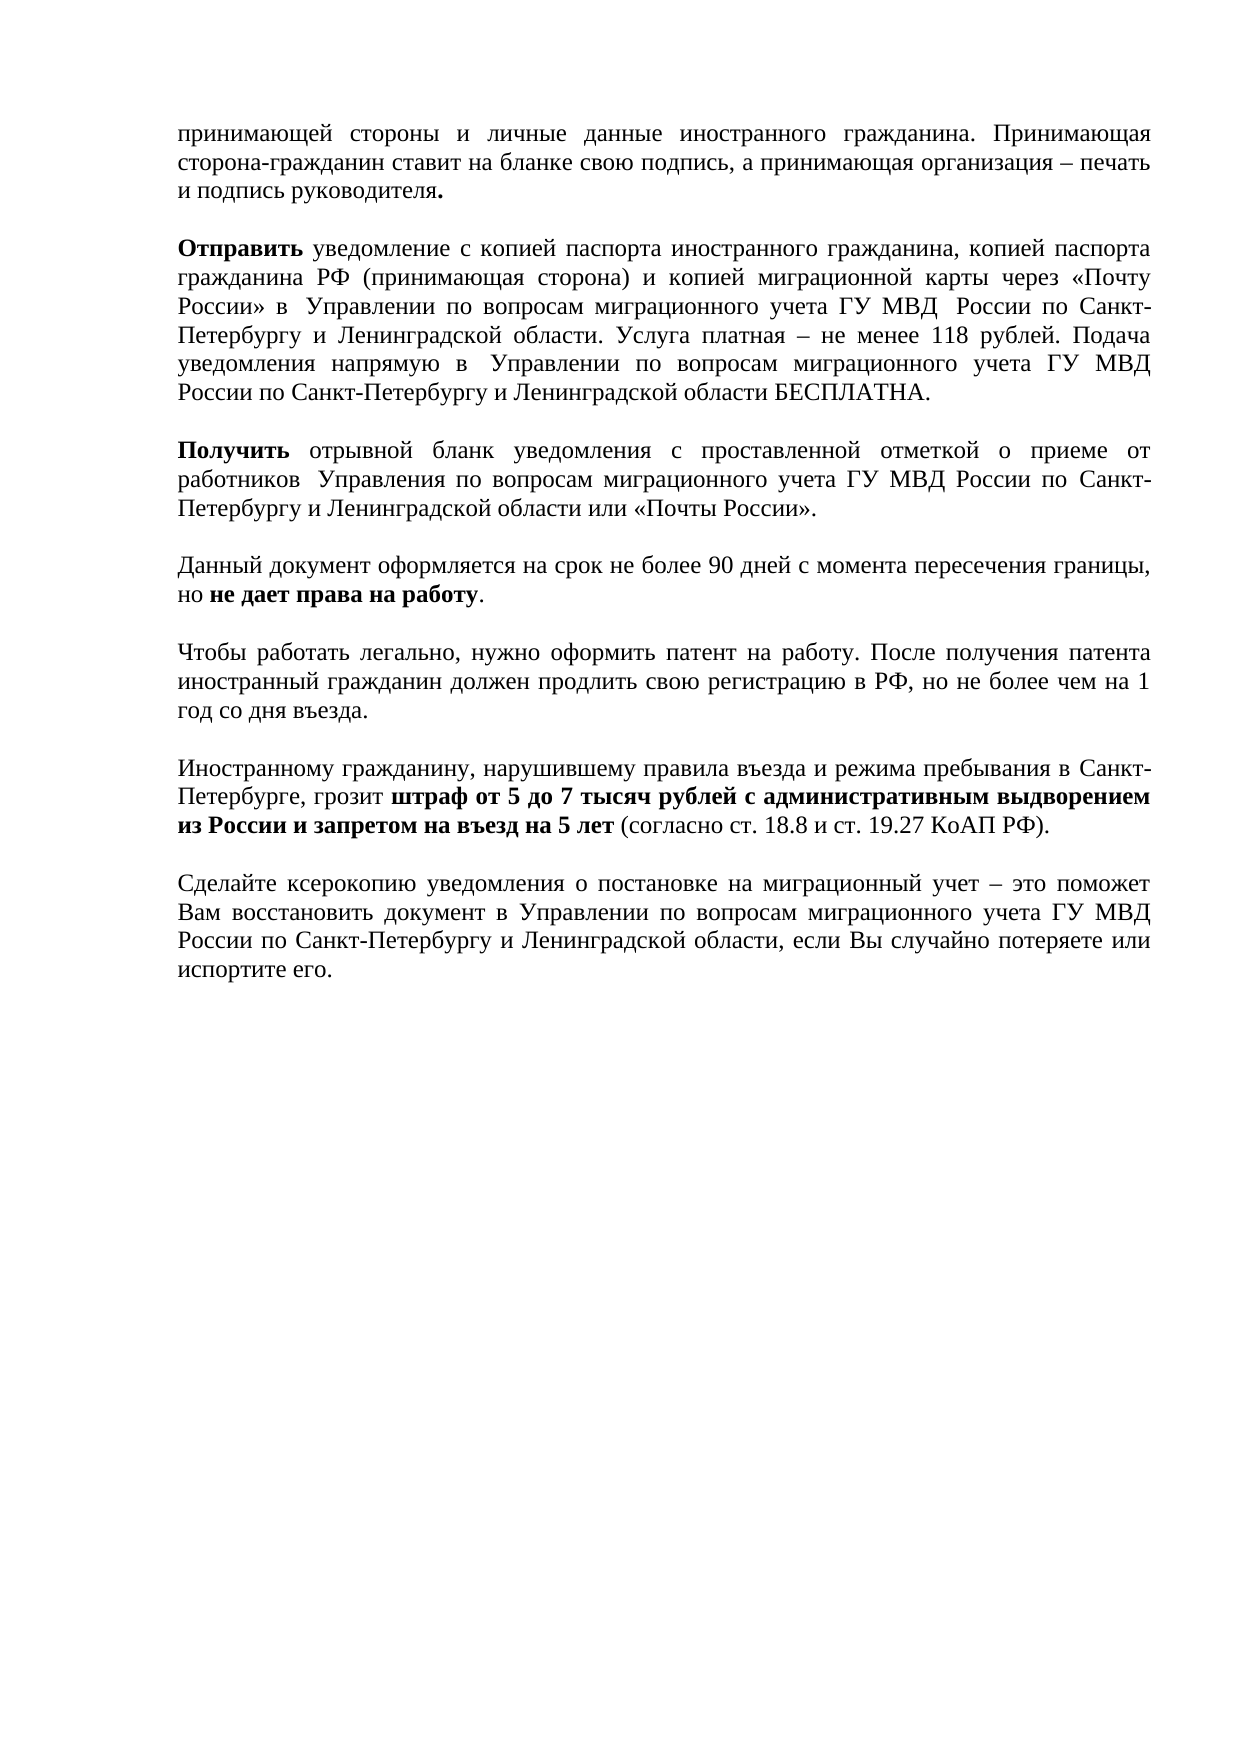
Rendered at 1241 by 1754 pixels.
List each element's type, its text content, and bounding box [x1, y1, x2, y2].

text Сделайте ксерокопию уведомления о постановке на миграционный учет – это поможет Вам восстановить документ в Управлении по вопросам миграционного учета ГУ МВД России по Санкт-Петербургу и Ленинградской области, если Вы случайно потеряете или испортите его. [177, 868, 1152, 983]
text Чтобы работать легально, нужно оформить патент на работу. После получения патента иностранный гражданин должен продлить свою регистрацию в РФ, но не более чем на 1 год со дня въезда. [177, 637, 1152, 723]
text Получить отрывной бланк уведомления с проставленной отметкой о приеме от работников Управления по вопросам миграционного учета ГУ МВД России по Санкт-Петербургу и Ленинградской области или «Почты России». [177, 435, 1152, 521]
text Данный документ оформляется на срок не более 90 дней с момента пересечения границы, но не дает права на работу. [177, 551, 1152, 608]
text Иностранному гражданину, нарушившему правила въезда и режима пребывания в Санкт-Петербурге, грозит штраф от 5 до 7 тысяч рублей с административным выдворением из России и запретом на въезд на 5 лет (согласно ст. 18.8 и ст. 19.27 КоАП РФ). [177, 753, 1152, 839]
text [177, 118, 1152, 204]
text Отправить уведомление с копией паспорта иностранного гражданина, копией паспорта гражданина РФ (принимающая сторона) и копией миграционной карты через «Почту России» в Управлении по вопросам миграционного учета ГУ МВД России по Санкт-Петербургу и Ленинградской области. Услуга платная – не менее 118 рублей. Подача уведомления напрямую в Управлении по вопросам миграционного учета ГУ МВД России по Санкт-Петербургу и Ленинградской области БЕСПЛАТНА. [177, 233, 1152, 406]
